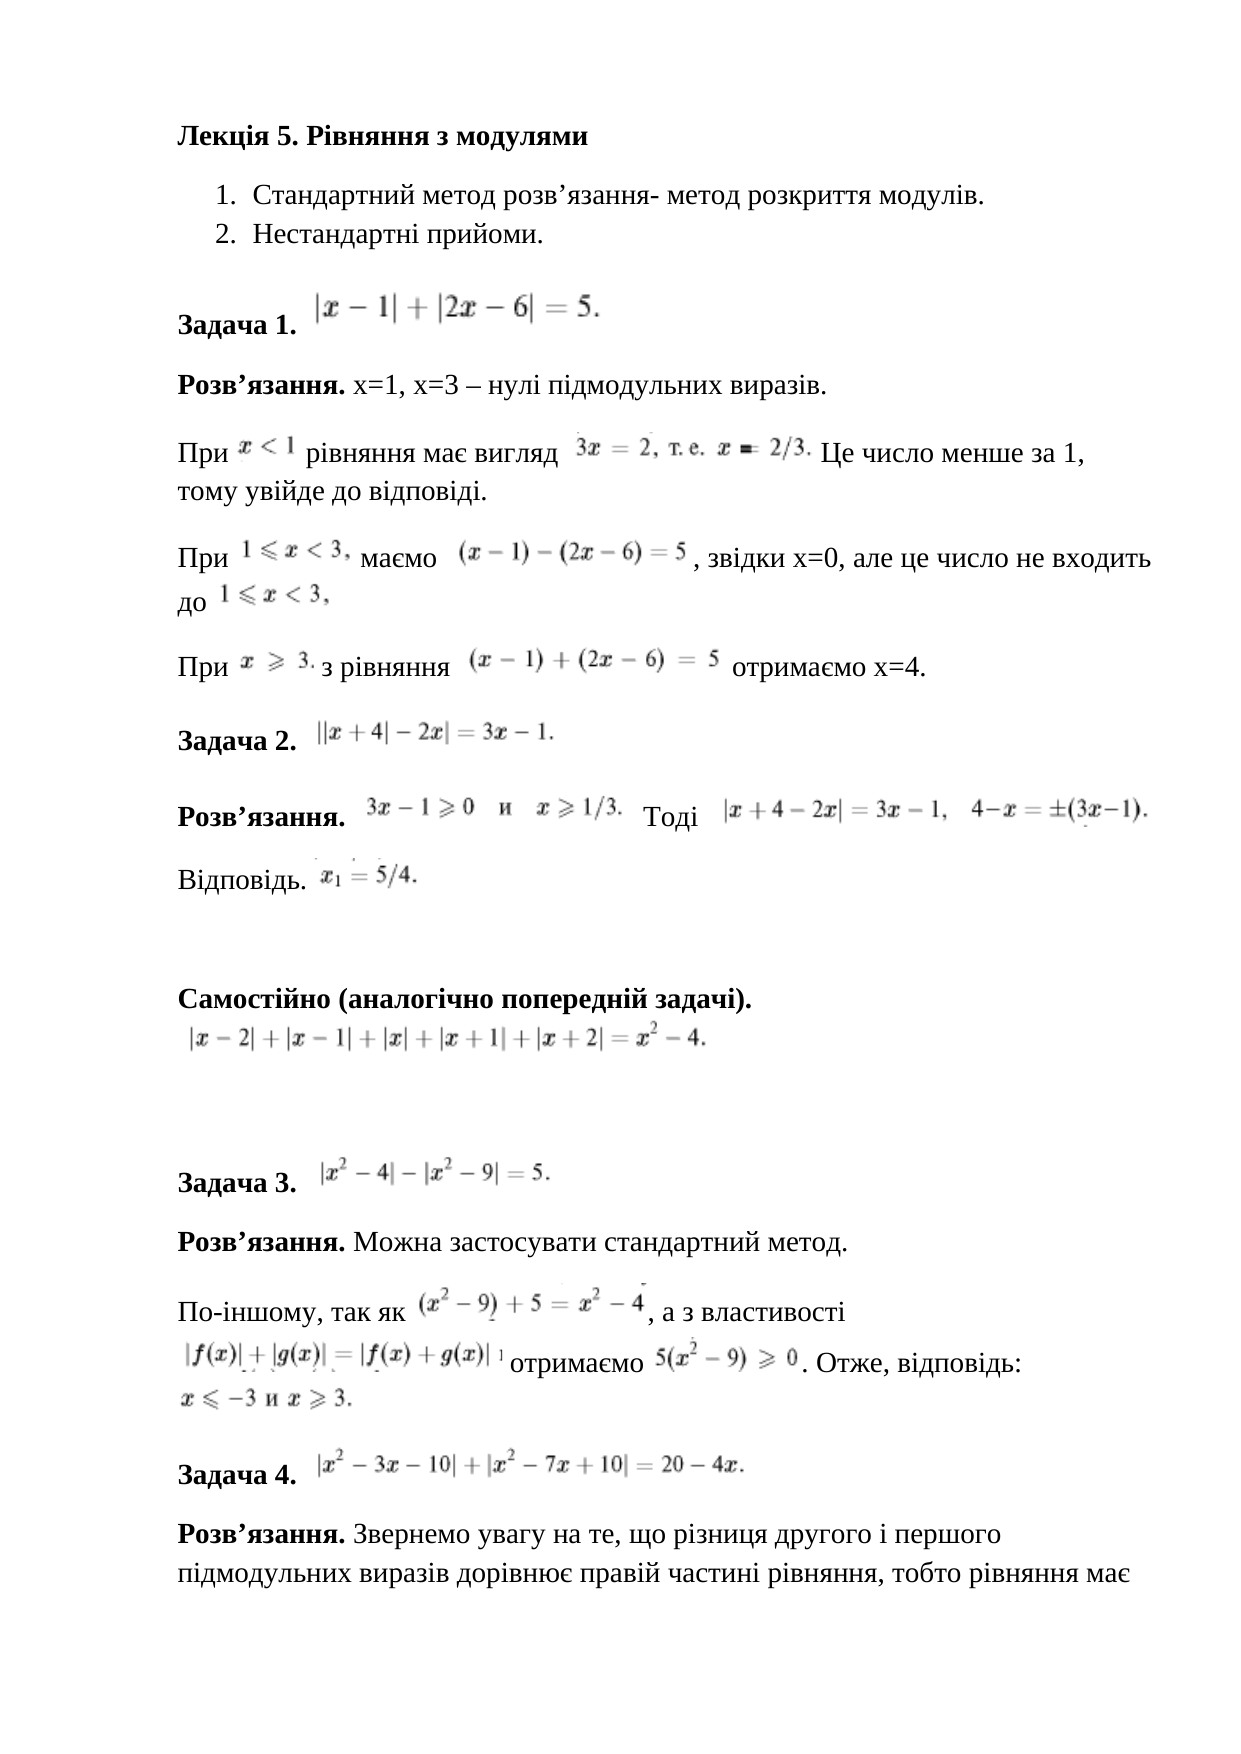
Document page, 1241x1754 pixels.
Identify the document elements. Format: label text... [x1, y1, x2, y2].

picture [303, 708, 565, 751]
picture [651, 1337, 802, 1372]
text При маємо , звідки х=0, але це число не входить до [177, 533, 1152, 617]
list Стандартний метод розв’язання- метод розкриття модулів. [215, 177, 1152, 211]
picture [457, 643, 725, 676]
picture [967, 791, 1149, 827]
picture [303, 275, 622, 335]
picture [412, 1283, 648, 1321]
picture [177, 1331, 503, 1372]
picture [235, 534, 353, 567]
text Лекція 5. Рівняння з модулями [177, 118, 1152, 152]
picture [177, 1018, 718, 1061]
picture [177, 1382, 360, 1413]
list Нестандартні прийоми. [215, 216, 1152, 249]
picture [303, 1437, 758, 1484]
picture [705, 788, 962, 827]
picture [235, 643, 314, 676]
picture [213, 578, 332, 612]
text Розв’язання. Можна застосувати стандартний метод. [177, 1224, 1152, 1258]
picture [314, 858, 429, 890]
text При рівняння має вигляд Це число менше за 1, тому увійде до відповіді. [177, 426, 1152, 507]
text Відповідь. [177, 858, 1152, 896]
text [177, 1516, 1152, 1588]
text Задача 2. [177, 708, 1152, 757]
picture [565, 432, 821, 462]
picture [303, 1145, 578, 1192]
picture [235, 426, 299, 462]
text Розв’язання. х=1, х=3 – нулі підмодульних виразів. [177, 367, 1152, 400]
picture [352, 782, 636, 827]
picture [444, 532, 693, 567]
